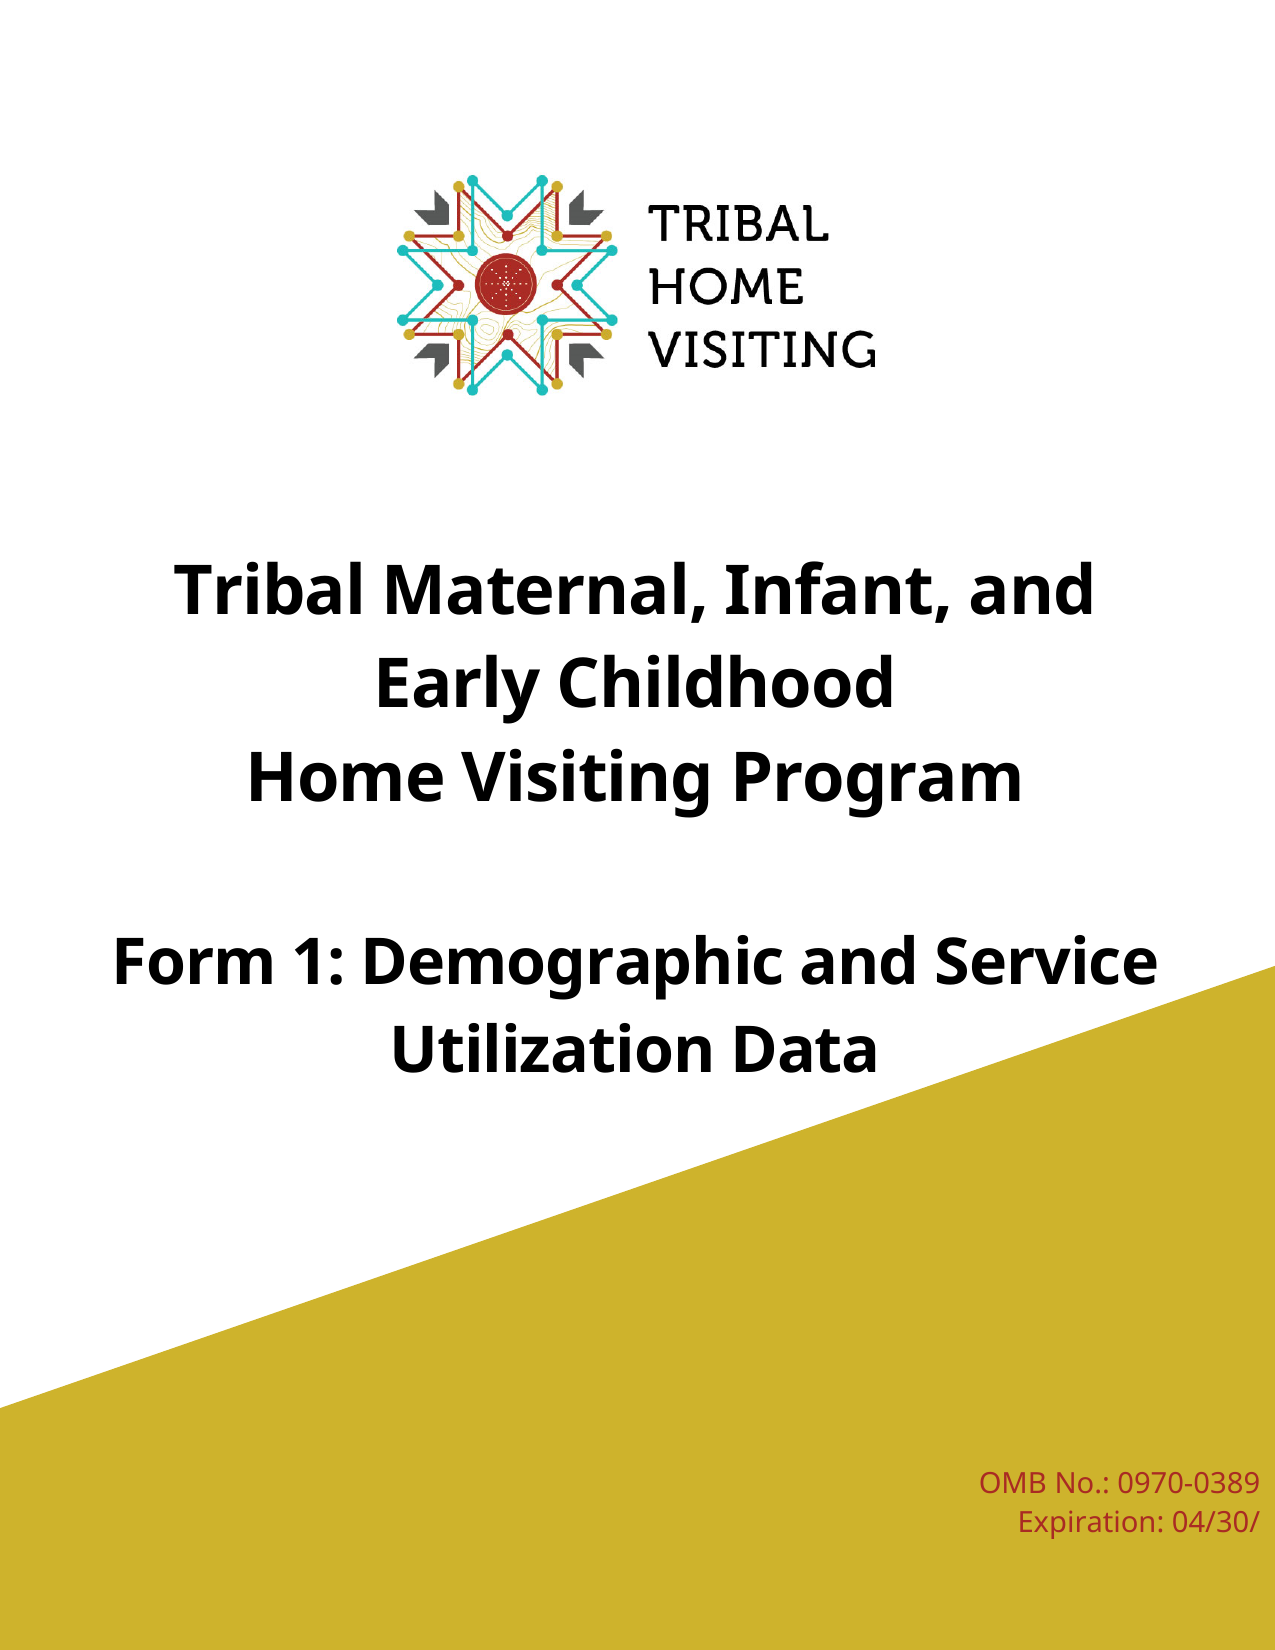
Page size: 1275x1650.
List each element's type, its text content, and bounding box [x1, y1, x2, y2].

text Early Childhood [0, 634, 1271, 728]
picture [373, 154, 897, 416]
text Tribal Maternal, Infant, and [0, 541, 1271, 634]
text Home Visiting Program [0, 728, 1271, 822]
text Form 1: Demographic and Service Utilization Data [0, 915, 1271, 1091]
